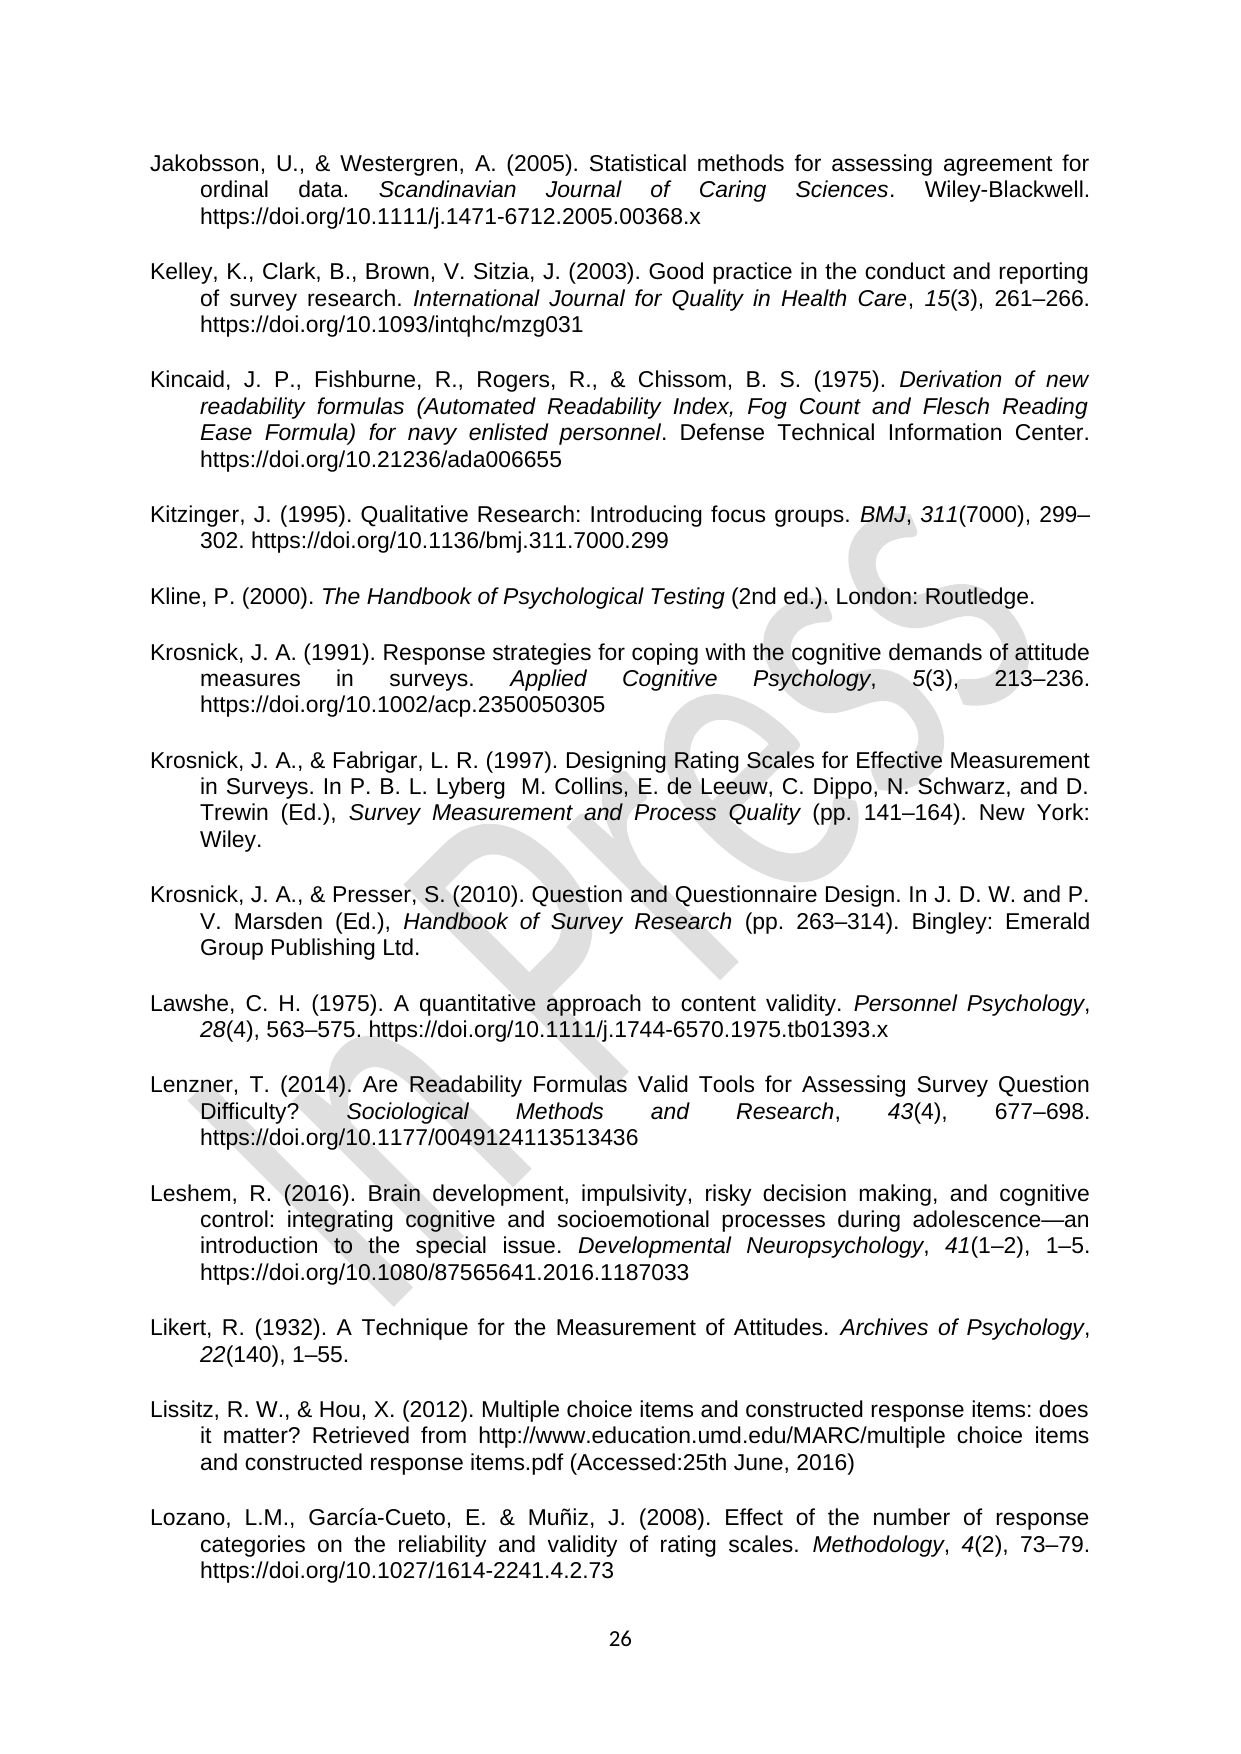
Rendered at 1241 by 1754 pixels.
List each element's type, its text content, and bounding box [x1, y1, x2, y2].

text Likert, R. (1932). A Technique for the Measurement of Attitudes. Archives of Psychology, 22(140), 1–55. [150, 1314, 1090, 1367]
text Jakobsson, U., & Westergren, A. (2005). Statistical methods for assessing agreement for ordinal data. Scandinavian Journal of Caring Sciences. Wiley-Blackwell. https://doi.org/10.1111/j.1471-6712.2005.00368.x [150, 150, 1090, 229]
text Lawshe, C. H. (1975). A quantitative approach to content validity. Personnel Psychology, 28(4), 563–575. https://doi.org/10.1111/j.1744-6570.1975.tb01393.x [150, 989, 1090, 1042]
text Leshem, R. (2016). Brain development, impulsivity, risky decision making, and cognitive control: integrating cognitive and socioemotional processes during adolescence—an introduction to the special issue. Developmental Neuropsychology, 41(1–2), 1–5. https://doi.org/10.1080/87565641.2016.1187033 [150, 1179, 1090, 1285]
text Lissitz, R. W., & Hou, X. (2012). Multiple choice items and constructed response items: does it matter? Retrieved from http://www.education.umd.edu/MARC/multiple choice items and constructed response items.pdf (Accessed:25th June, 2016) [150, 1396, 1090, 1475]
text Krosnick, J. A., & Fabrigar, L. R. (1997). Designing Rating Scales for Effective Measurement in Surveys. In P. B. L. Lyberg M. Collins, E. de Leeuw, C. Dippo, N. Schwarz, and D. Trewin (Ed.), Survey Measurement and Process Quality (pp. 141–164). New York: Wiley. [150, 747, 1090, 852]
text Krosnick, J. A., & Presser, S. (2010). Question and Questionnaire Design. In J. D. W. and P. V. Marsden (Ed.), Handbook of Survey Research (pp. 263–314). Bingley: Emerald Group Publishing Ltd. [150, 881, 1090, 960]
text Kelley, K., Clark, B., Brown, V. Sitzia, J. (2003). Good practice in the conduct and reporting of survey research. International Journal for Quality in Health Care, 15(3), 261–266. https://doi.org/10.1093/intqhc/mzg031 [150, 258, 1090, 337]
text Lozano, L.M., García-Cueto, E. & Muñiz, J. (2008). Effect of the number of response categories on the reliability and validity of rating scales. Methodology, 4(2), 73–79. https://doi.org/10.1027/1614-2241.4.2.73 [150, 1504, 1090, 1583]
text Krosnick, J. A. (1991). Response strategies for coping with the cognitive demands of attitude measures in surveys. Applied Cognitive Psychology, 5(3), 213–236. https://doi.org/10.1002/acp.2350050305 [150, 638, 1090, 717]
text Lenzner, T. (2014). Are Readability Formulas Valid Tools for Assessing Survey Question Difficulty? Sociological Methods and Research, 43(4), 677–698. https://doi.org/10.1177/0049124113513436 [150, 1071, 1090, 1150]
text Kitzinger, J. (1995). Qualitative Research: Introducing focus groups. BMJ, 311(7000), 299–302. https://doi.org/10.1136/bmj.311.7000.299 [150, 501, 1090, 554]
text Kline, P. (2000). The Handbook of Psychological Testing (2nd ed.). London: Routledge. [150, 583, 1090, 609]
text Kincaid, J. P., Fishburne, R., Rogers, R., & Chissom, B. S. (1975). Derivation of new readability formulas (Automated Readability Index, Fog Count and Flesch Reading Ease Formula) for navy enlisted personnel. Defense Technical Information Center. https://doi.org/10.21236/ada006655 [150, 366, 1090, 472]
